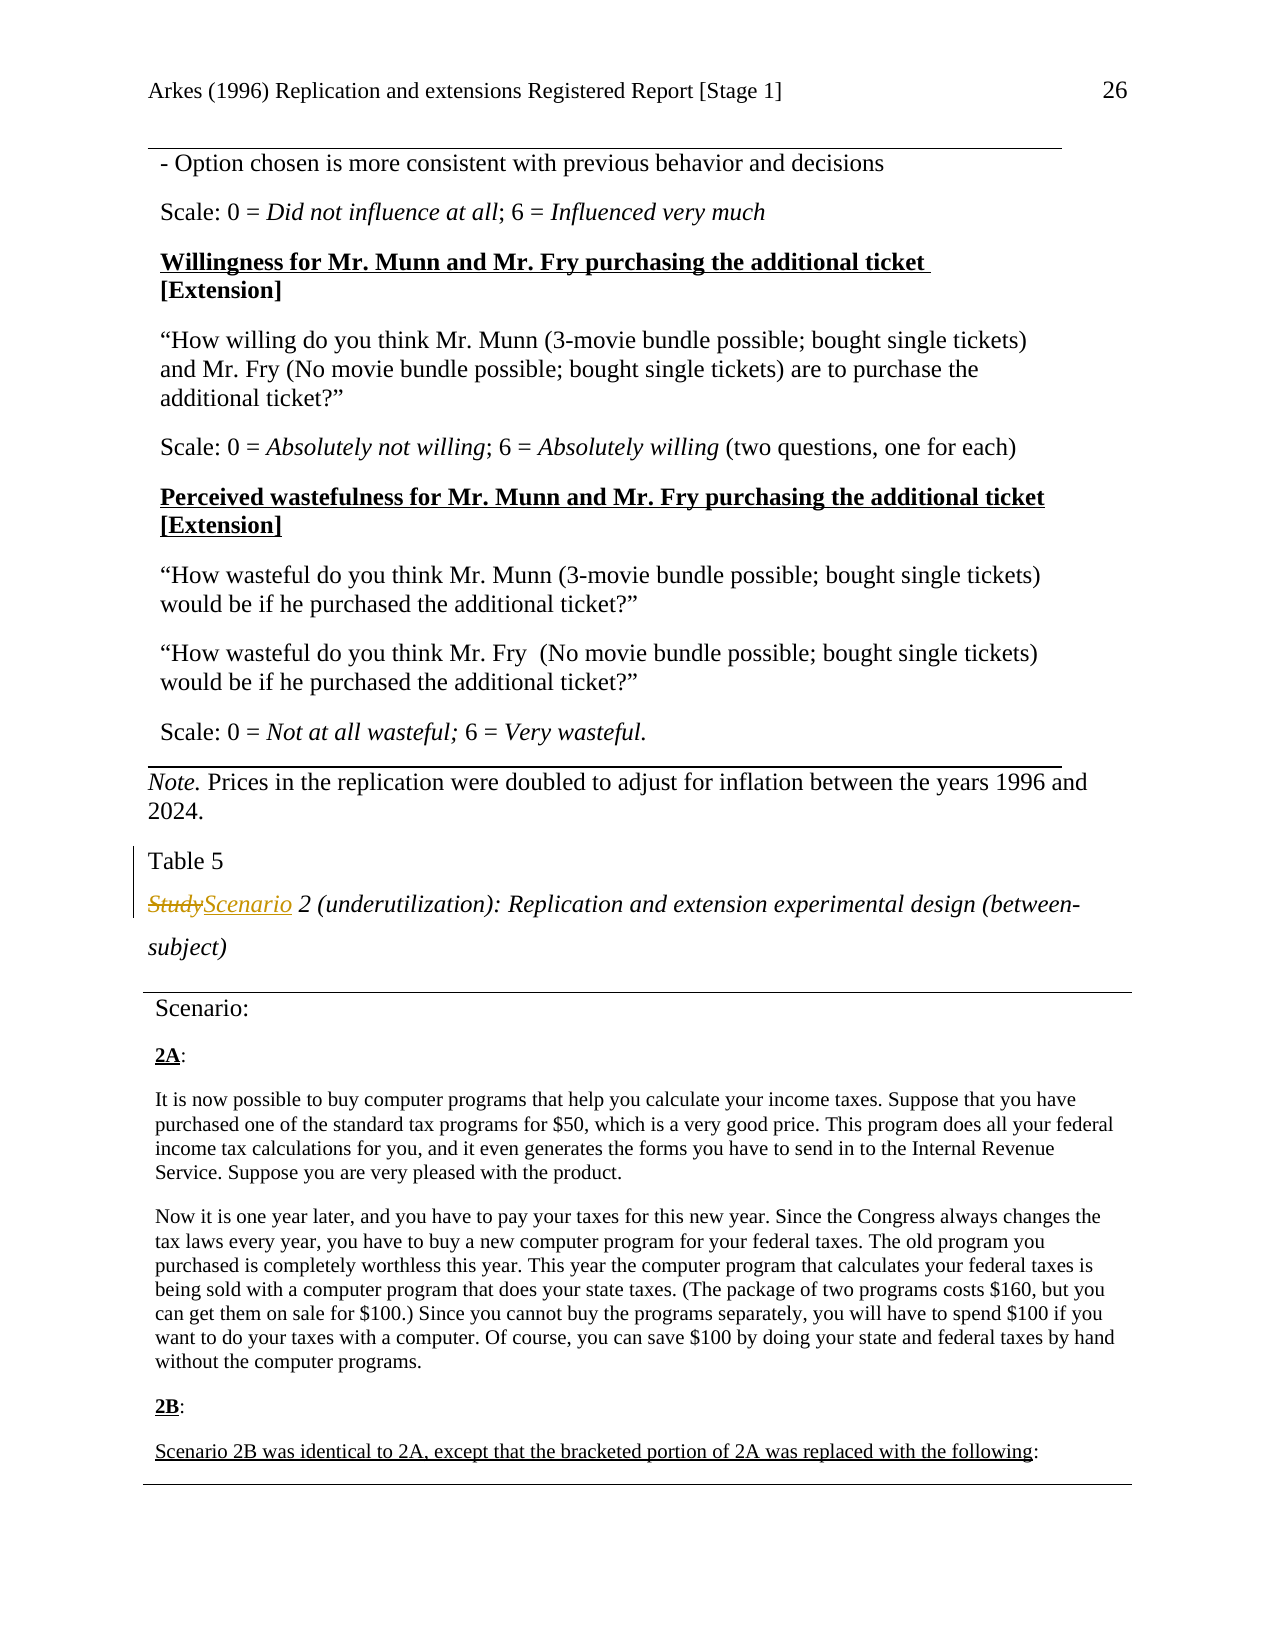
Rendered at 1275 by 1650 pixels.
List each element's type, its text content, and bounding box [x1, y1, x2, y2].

subtitle Table 5 2 (underutilization): Replication and extension experimental design (between-subject) [148, 846, 1127, 961]
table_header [143, 993, 1132, 1483]
text Note. Prices in the replication were doubled to adjust for inflation between the years 1996 and 2024. [148, 767, 1127, 825]
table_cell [148, 149, 1062, 766]
